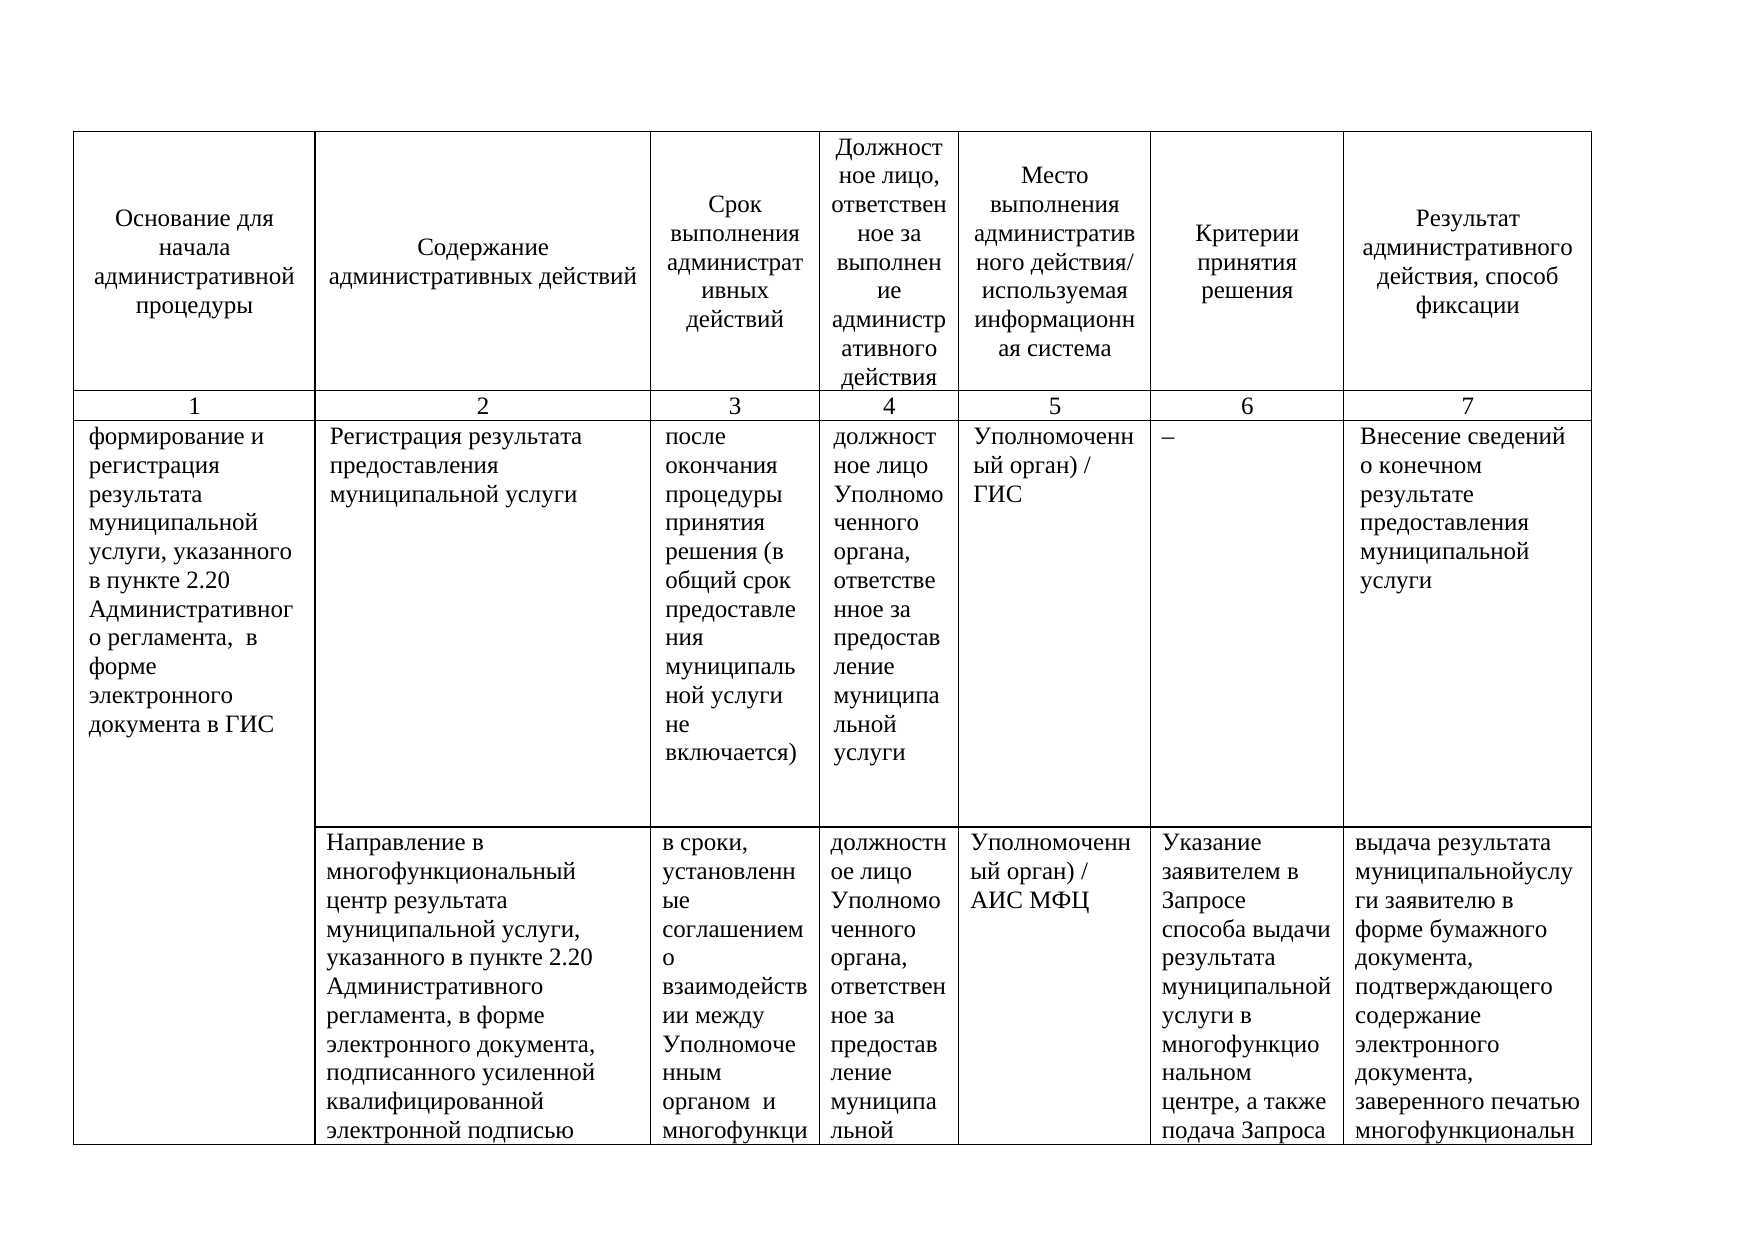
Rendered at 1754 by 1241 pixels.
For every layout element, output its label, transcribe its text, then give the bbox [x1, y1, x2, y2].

table_cell Направление в многофункциональный центр результата муниципальной услуги, указанного в пункте 2.20 Административного регламента, в форме электронного документа, подписанного усиленной квалифицированной электронной подписью уполномоченного должностного лица Уполномоченного органа [316, 828, 650, 1144]
table_cell 4 [820, 391, 958, 420]
table_cell в сроки, установленные соглашением о взаимодействии между Уполномоченным органом и многофункциональным центром [651, 828, 819, 1144]
table_header Основание для начала административной процедуры [74, 132, 314, 390]
table_header Должностное лицо, ответственное за выполнение административного действия [820, 132, 958, 390]
table_cell 6 [1151, 391, 1343, 420]
table_cell 3 [651, 391, 819, 420]
table_cell 1 [74, 391, 314, 420]
table_cell Регистрация результата предоставления муниципальной услуги [316, 421, 650, 826]
table_header Содержание административных действий [316, 132, 650, 390]
table_cell Уполномоченный орган) / ГИС [959, 421, 1150, 826]
table_cell 7 [1344, 391, 1591, 420]
table_header Место выполнения административного действия/ используемая информационная система [959, 132, 1150, 390]
table_cell 2 [316, 391, 650, 420]
table_header Критерии принятия решения [1151, 132, 1343, 390]
table_cell должностное лицо Уполномоченного органа, ответственное за предоставление муниципальной услуги [820, 828, 958, 1144]
table_cell формирование и регистрация результата муниципальной услуги, указанного в пункте 2.20 Административного регламента, в форме электронного документа в ГИС [74, 421, 314, 1144]
table_cell должностное лицо Уполномоченного органа, ответственное за предоставление муниципальной услуги [820, 421, 958, 826]
table_cell – [1151, 421, 1343, 826]
table_header Срок выполнения административных действий [651, 132, 819, 390]
table_cell Внесение сведений о конечном результате предоставления муниципальной услуги [1344, 421, 1591, 826]
table_header Результат административного действия, способ фиксации [1344, 132, 1591, 390]
table_cell Указание заявителем в Запросе способа выдачи результата муниципальной услуги в многофункциональном центре, а также подача Запроса через многофункциональный центр [1151, 828, 1343, 1144]
table_cell после окончания процедуры принятия решения (в общий срок предоставления муниципальной услуги не включается) [651, 421, 819, 826]
table_cell Уполномоченный орган) / АИС МФЦ [959, 828, 1150, 1144]
table_cell выдача результата муниципальнойуслуги заявителю в форме бумажного документа, подтверждающего содержание электронного документа, заверенного печатью многофункционального центра; внесение сведений в ГИС о выдаче результата муниципальной услуги [1344, 828, 1591, 1144]
table_cell 5 [959, 391, 1150, 420]
